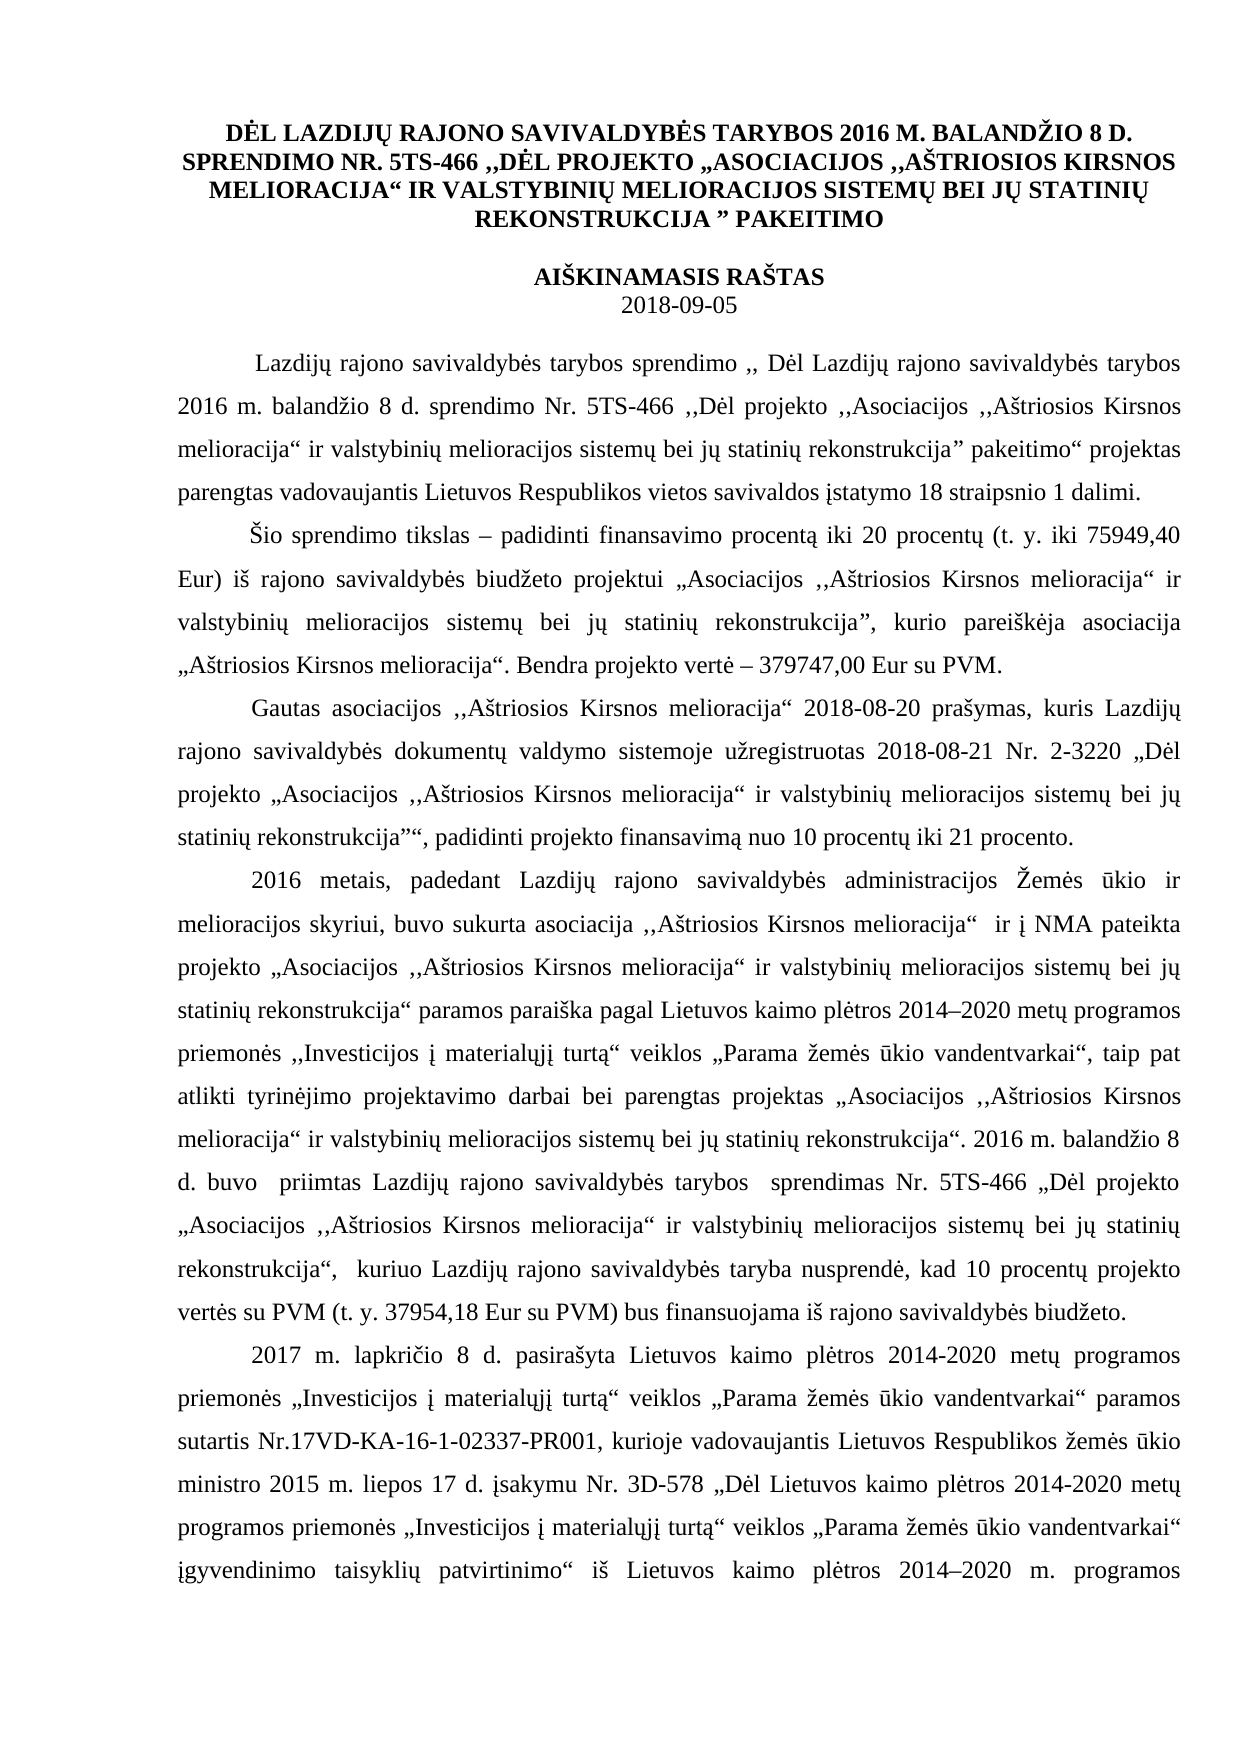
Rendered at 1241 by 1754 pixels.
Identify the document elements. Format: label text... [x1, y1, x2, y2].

subtitle DĖL LAZDIJŲ RAJONO SAVIVALDYBĖS TARYBOS 2016 M. BALANDŽIO 8 D. SPRENDIMO NR. 5TS-466 ‚,DĖL PROJEKTO „ASOCIACIJOS ‚,AŠTRIOSIOS KIRSNOS MELIORACIJA“ IR VALSTYBINIŲ MELIORACIJOS SISTEMŲ BEI JŲ STATINIŲ REKONSTRUKCIJA ” PAKEITIMO [177, 118, 1181, 233]
text AIŠKINAMASIS RAŠTAS [177, 262, 1181, 291]
text Gautas asociacijos ‚,Aštriosios Kirsnos melioracija“ 2018-08-20 prašymas, kuris Lazdijų rajono savivaldybės dokumentų valdymo sistemoje užregistruotas 2018-08-21 Nr. 2-3220 „Dėl projekto „Asociacijos ‚,Aštriosios Kirsnos melioracija“ ir valstybinių melioracijos sistemų bei jų statinių rekonstrukcija”“, padidinti projekto finansavimą nuo 10 procentų iki 21 procento. [177, 693, 1181, 851]
text 2018-09-05 [177, 291, 1181, 319]
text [177, 1340, 1181, 1584]
text Lazdijų rajono savivaldybės tarybos sprendimo ,, Dėl Lazdijų rajono savivaldybės tarybos 2016 m. balandžio 8 d. sprendimo Nr. 5TS-466 ‚,Dėl projekto ‚,Asociacijos ‚,Aštriosios Kirsnos melioracija“ ir valstybinių melioracijos sistemų bei jų statinių rekonstrukcija” pakeitimo“ projektas parengtas vadovaujantis Lietuvos Respublikos vietos savivaldos įstatymo 18 straipsnio 1 dalimi. [177, 348, 1181, 506]
text Šio sprendimo tikslas – padidinti finansavimo procentą iki 20 procentų (t. y. iki 75949,40 Eur) iš rajono savivaldybės biudžeto projektui „Asociacijos ‚,Aštriosios Kirsnos melioracija“ ir valstybinių melioracijos sistemų bei jų statinių rekonstrukcija”, kurio pareiškėja asociacija „Aštriosios Kirsnos melioracija“. Bendra projekto vertė – 379747,00 Eur su PVM. [177, 521, 1181, 679]
text 2016 metais, padedant Lazdijų rajono savivaldybės administracijos Žemės ūkio ir melioracijos skyriui, buvo sukurta asociacija ‚,Aštriosios Kirsnos melioracija“ ir į NMA pateikta projekto „Asociacijos ‚,Aštriosios Kirsnos melioracija“ ir valstybinių melioracijos sistemų bei jų statinių rekonstrukcija“ paramos paraiška pagal Lietuvos kaimo plėtros 2014–2020 metų programos priemonės ,,Investicijos į materialųjį turtą“ veiklos „Parama žemės ūkio vandentvarkai“, taip pat atlikti tyrinėjimo projektavimo darbai bei parengtas projektas „Asociacijos ‚,Aštriosios Kirsnos melioracija“ ir valstybinių melioracijos sistemų bei jų statinių rekonstrukcija“. 2016 m. balandžio 8 d. buvo priimtas Lazdijų rajono savivaldybės tarybos sprendimas Nr. 5TS-466 „Dėl projekto „Asociacijos ‚,Aštriosios Kirsnos melioracija“ ir valstybinių melioracijos sistemų bei jų statinių rekonstrukcija“, kuriuo Lazdijų rajono savivaldybės taryba nusprendė, kad 10 procentų projekto vertės su PVM (t. y. 37954,18 Eur su PVM) bus finansuojama iš rajono savivaldybės biudžeto. [177, 866, 1181, 1326]
